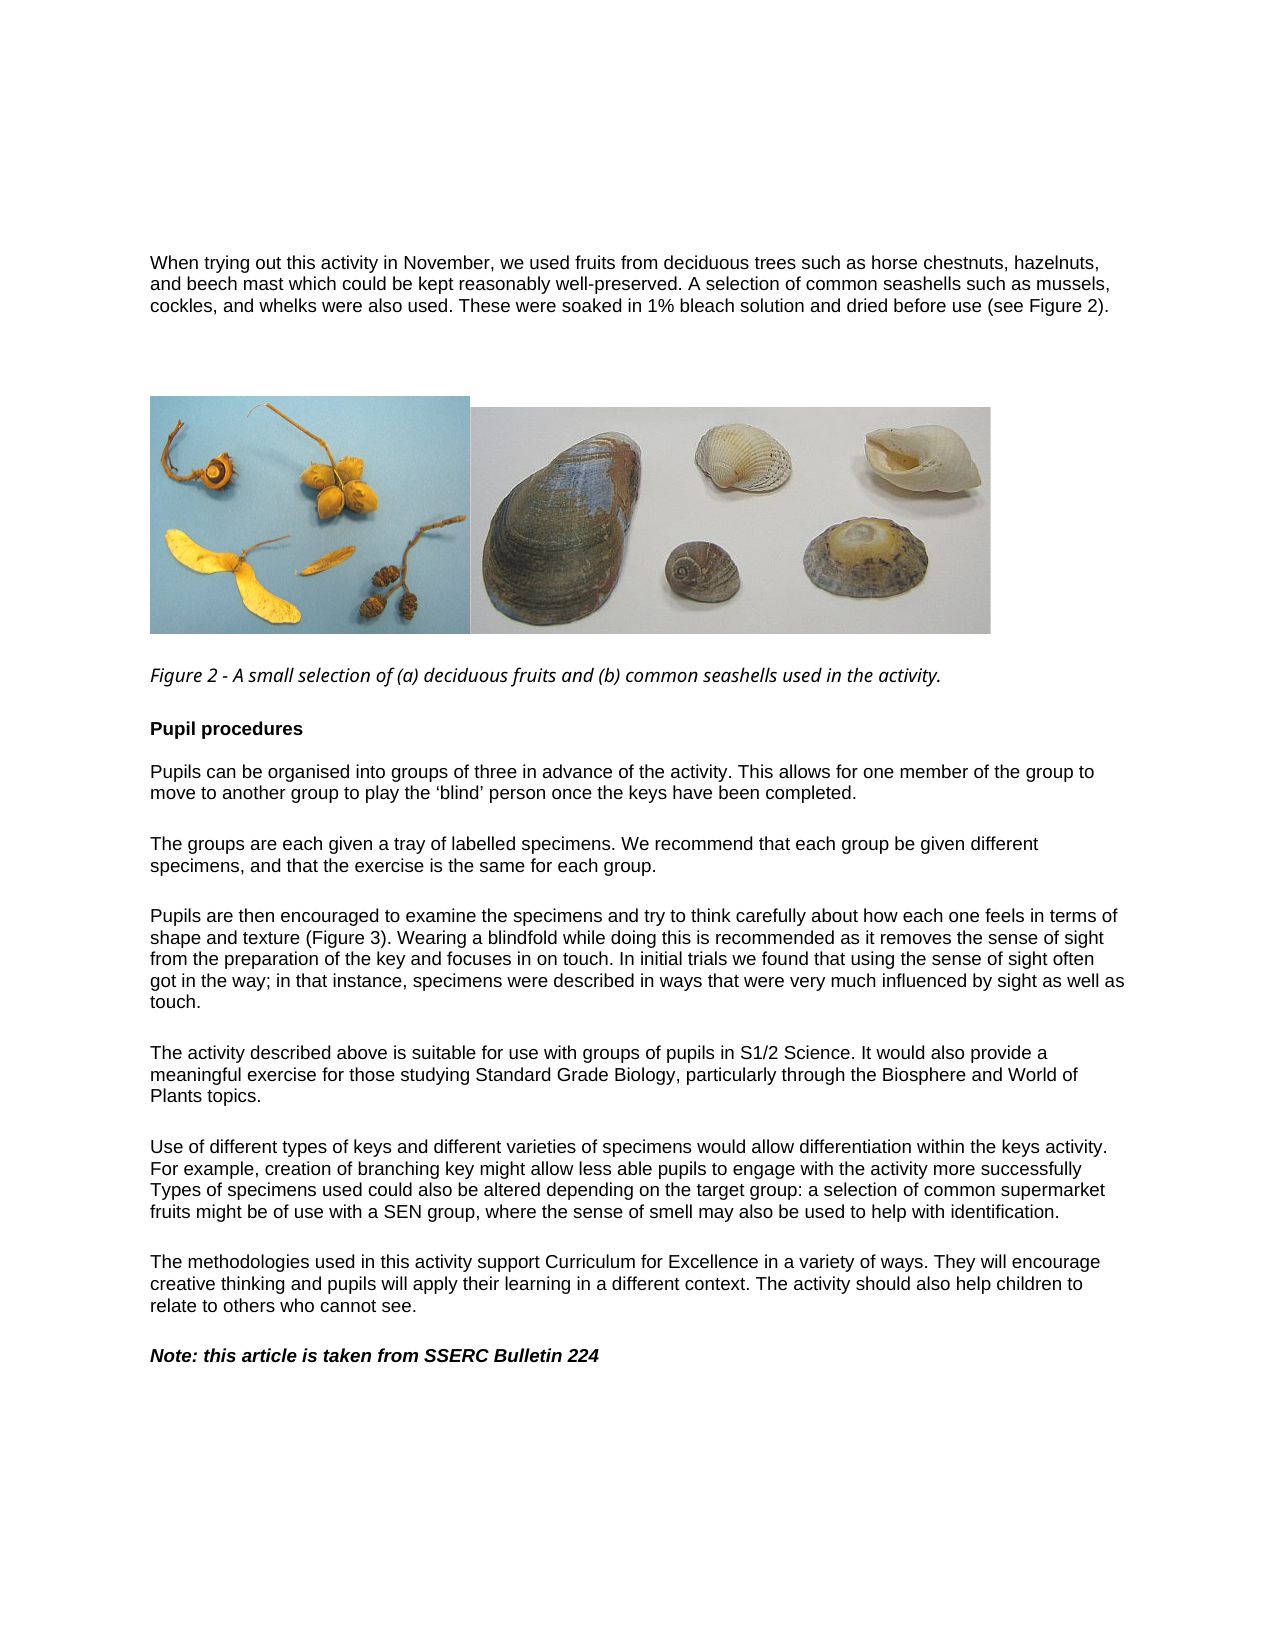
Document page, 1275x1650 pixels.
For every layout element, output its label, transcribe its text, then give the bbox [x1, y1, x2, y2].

text The groups are each given a tray of labelled specimens. We recommend that each group be given different specimens, and that the exercise is the same for each group. [150, 833, 1125, 876]
text Figure 2 - A small selection of (a) deciduous fruits and (b) common seashells used in the activity. [150, 663, 1125, 688]
text Use of different types of keys and different varieties of specimens would allow differentiation within the keys activity. For example, creation of branching key might allow less able pupils to engage with the activity more successfully Types of specimens used could also be altered depending on the target group: a selection of common supermarket fruits might be of use with a SEN group, where the sense of smell may also be used to help with identification. [150, 1136, 1125, 1222]
picture [150, 396, 991, 634]
text The activity described above is suitable for use with groups of pupils in S1/2 Science. It would also provide a meaningful exercise for those studying Standard Grade Biology, particularly through the Biosphere and World of Plants topics. [150, 1042, 1125, 1107]
text The methodologies used in this activity support Curriculum for Excellence in a variety of ways. They will encourage creative thinking and pupils will apply their learning in a different context. The activity should also help children to relate to others who cannot see. [150, 1251, 1125, 1316]
text Pupil procedures Pupils can be organised into groups of three in advance of the activity. This allows for one member of the group to move to another group to play the ‘blind’ person once the keys have been completed. [150, 717, 1125, 804]
text Note: this article is taken from SSERC Bulletin 224 [150, 1345, 1125, 1367]
text Pupils are then encouraged to examine the specimens and try to think carefully about how each one feels in terms of shape and texture (Figure 3). Wearing a blindfold while doing this is recommended as it removes the sense of sight from the preparation of the key and focuses in on touch. In initial trials we found that using the sense of sight often got in the way; in that instance, specimens were described in ways that were very much influenced by sight as well as touch. [150, 905, 1125, 1013]
text When trying out this activity in November, we used fruits from deciduous trees such as horse chestnuts, hazelnuts, and beech mast which could be kept reasonably well-preserved. A selection of common seashells such as mussels, cockles, and whelks were also used. These were soaked in 1% bleach solution and dried before use (see Figure 2). [150, 251, 1125, 316]
